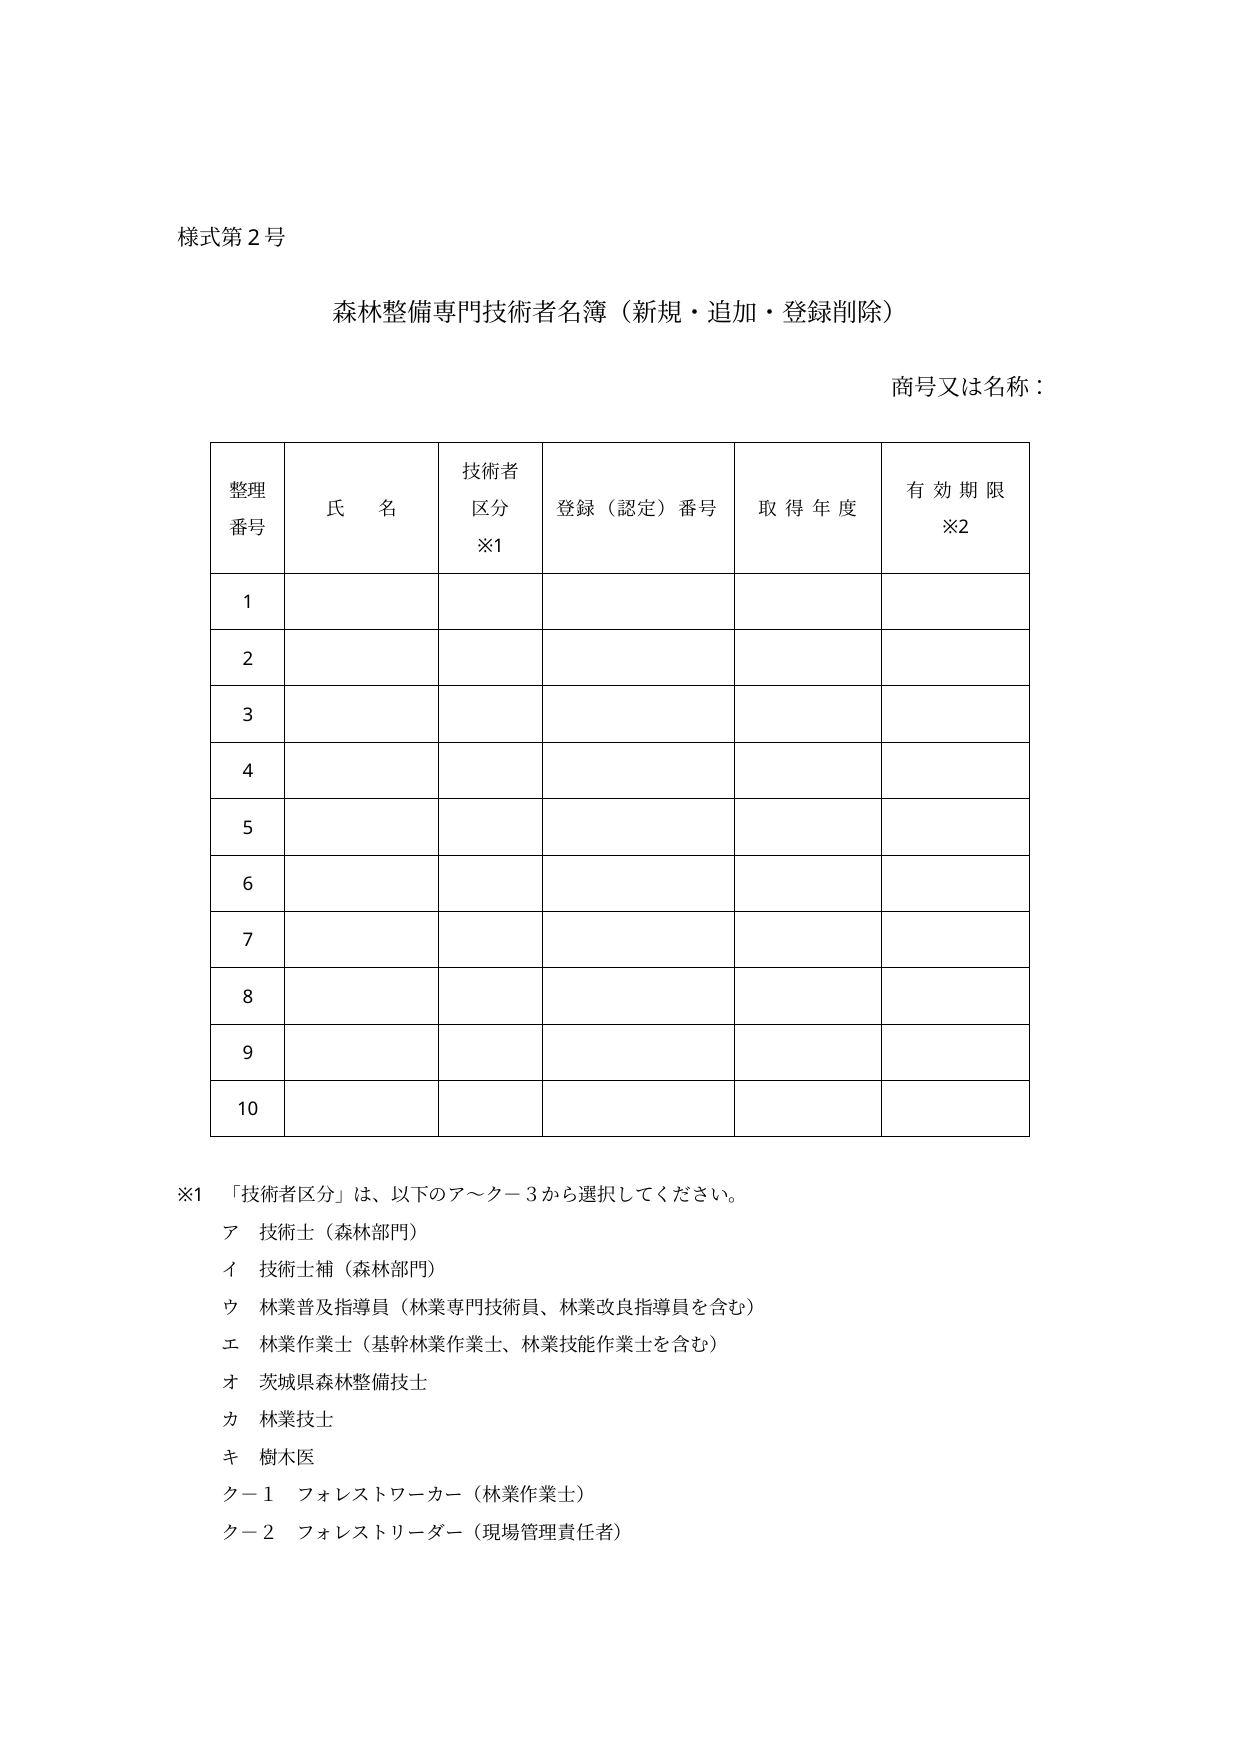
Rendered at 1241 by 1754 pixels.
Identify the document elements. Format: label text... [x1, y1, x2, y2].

table_cell [285, 743, 438, 798]
table_header 整理 番号 [211, 443, 284, 573]
table_cell [882, 743, 1029, 798]
text 商号又は名称： [177, 367, 1052, 404]
text ※1 「技術者区分」は、以下のア～ク－３から選択してください。 [177, 1175, 1063, 1212]
table_cell [439, 743, 542, 798]
table_cell [882, 799, 1029, 854]
table_cell [543, 856, 734, 911]
table_cell [735, 574, 881, 629]
table_cell [882, 1025, 1029, 1080]
text ク－２ フォレストリーダー（現場管理責任者） [221, 1512, 1063, 1550]
table_cell [285, 799, 438, 854]
table_cell [285, 574, 438, 629]
table_cell 9 [211, 1025, 284, 1080]
table_cell [543, 1081, 734, 1136]
table_cell [439, 1025, 542, 1080]
table_cell [285, 686, 438, 742]
table_cell 3 [211, 686, 284, 742]
table_cell 2 [211, 630, 284, 685]
table_cell [543, 574, 734, 629]
table_header 取得年度 [735, 443, 881, 573]
table_cell [285, 1081, 438, 1136]
text イ 技術士補（森林部門） [221, 1250, 1063, 1287]
text オ 茨城県森林整備技士 [221, 1362, 1063, 1400]
text エ 林業作業士（基幹林業作業士、林業技能作業士を含む） [221, 1325, 1063, 1362]
table_cell [882, 574, 1029, 629]
table_cell 1 [211, 574, 284, 629]
table_cell [882, 856, 1029, 911]
table_cell [439, 968, 542, 1023]
table_cell [285, 968, 438, 1023]
table_cell [285, 630, 438, 685]
table_header 技術者 区分 ※1 [439, 443, 542, 573]
table_cell [543, 743, 734, 798]
table_cell [735, 1025, 881, 1080]
table_cell [439, 574, 542, 629]
table_cell 10 [211, 1081, 284, 1136]
table_cell [439, 912, 542, 967]
table_cell 7 [211, 912, 284, 967]
table_cell 8 [211, 968, 284, 1023]
table_cell [439, 856, 542, 911]
table_cell [882, 912, 1029, 967]
text 森林整備専門技術者名簿（新規・追加・登録削除） [177, 292, 1063, 329]
table_cell [735, 743, 881, 798]
table_cell 5 [211, 799, 284, 854]
table_cell [882, 968, 1029, 1023]
table_cell [285, 856, 438, 911]
table_cell [543, 686, 734, 742]
table_cell [285, 1025, 438, 1080]
table_cell [882, 630, 1029, 685]
table_cell [882, 686, 1029, 742]
table_cell [439, 630, 542, 685]
table_cell [735, 968, 881, 1023]
table_cell [735, 630, 881, 685]
table_header 登録（認定）番号 [543, 443, 734, 573]
table_cell [543, 1025, 734, 1080]
table_header 有効期限 ※2 [882, 443, 1029, 573]
table_cell 6 [211, 856, 284, 911]
table_cell [735, 856, 881, 911]
text キ 樹木医 [221, 1437, 1063, 1475]
table_cell [543, 799, 734, 854]
table_cell [735, 912, 881, 967]
table_cell [735, 799, 881, 854]
text 様式第2号 [177, 217, 1063, 254]
table_cell [439, 1081, 542, 1136]
text ウ 林業普及指導員（林業専門技術員、林業改良指導員を含む） [221, 1287, 1063, 1325]
table_cell [543, 630, 734, 685]
table_cell [439, 799, 542, 854]
table_cell [543, 968, 734, 1023]
table_cell [735, 686, 881, 742]
text ア 技術士（森林部門） [221, 1212, 1063, 1250]
text ク－１ フォレストワーカー（林業作業士） [221, 1475, 1063, 1512]
table_cell [735, 1081, 881, 1136]
table_cell 4 [211, 743, 284, 798]
table_cell [439, 686, 542, 742]
text カ 林業技士 [221, 1400, 1063, 1437]
table_cell [543, 912, 734, 967]
table_header 氏名 [285, 443, 438, 573]
table_cell [882, 1081, 1029, 1136]
table_cell [285, 912, 438, 967]
